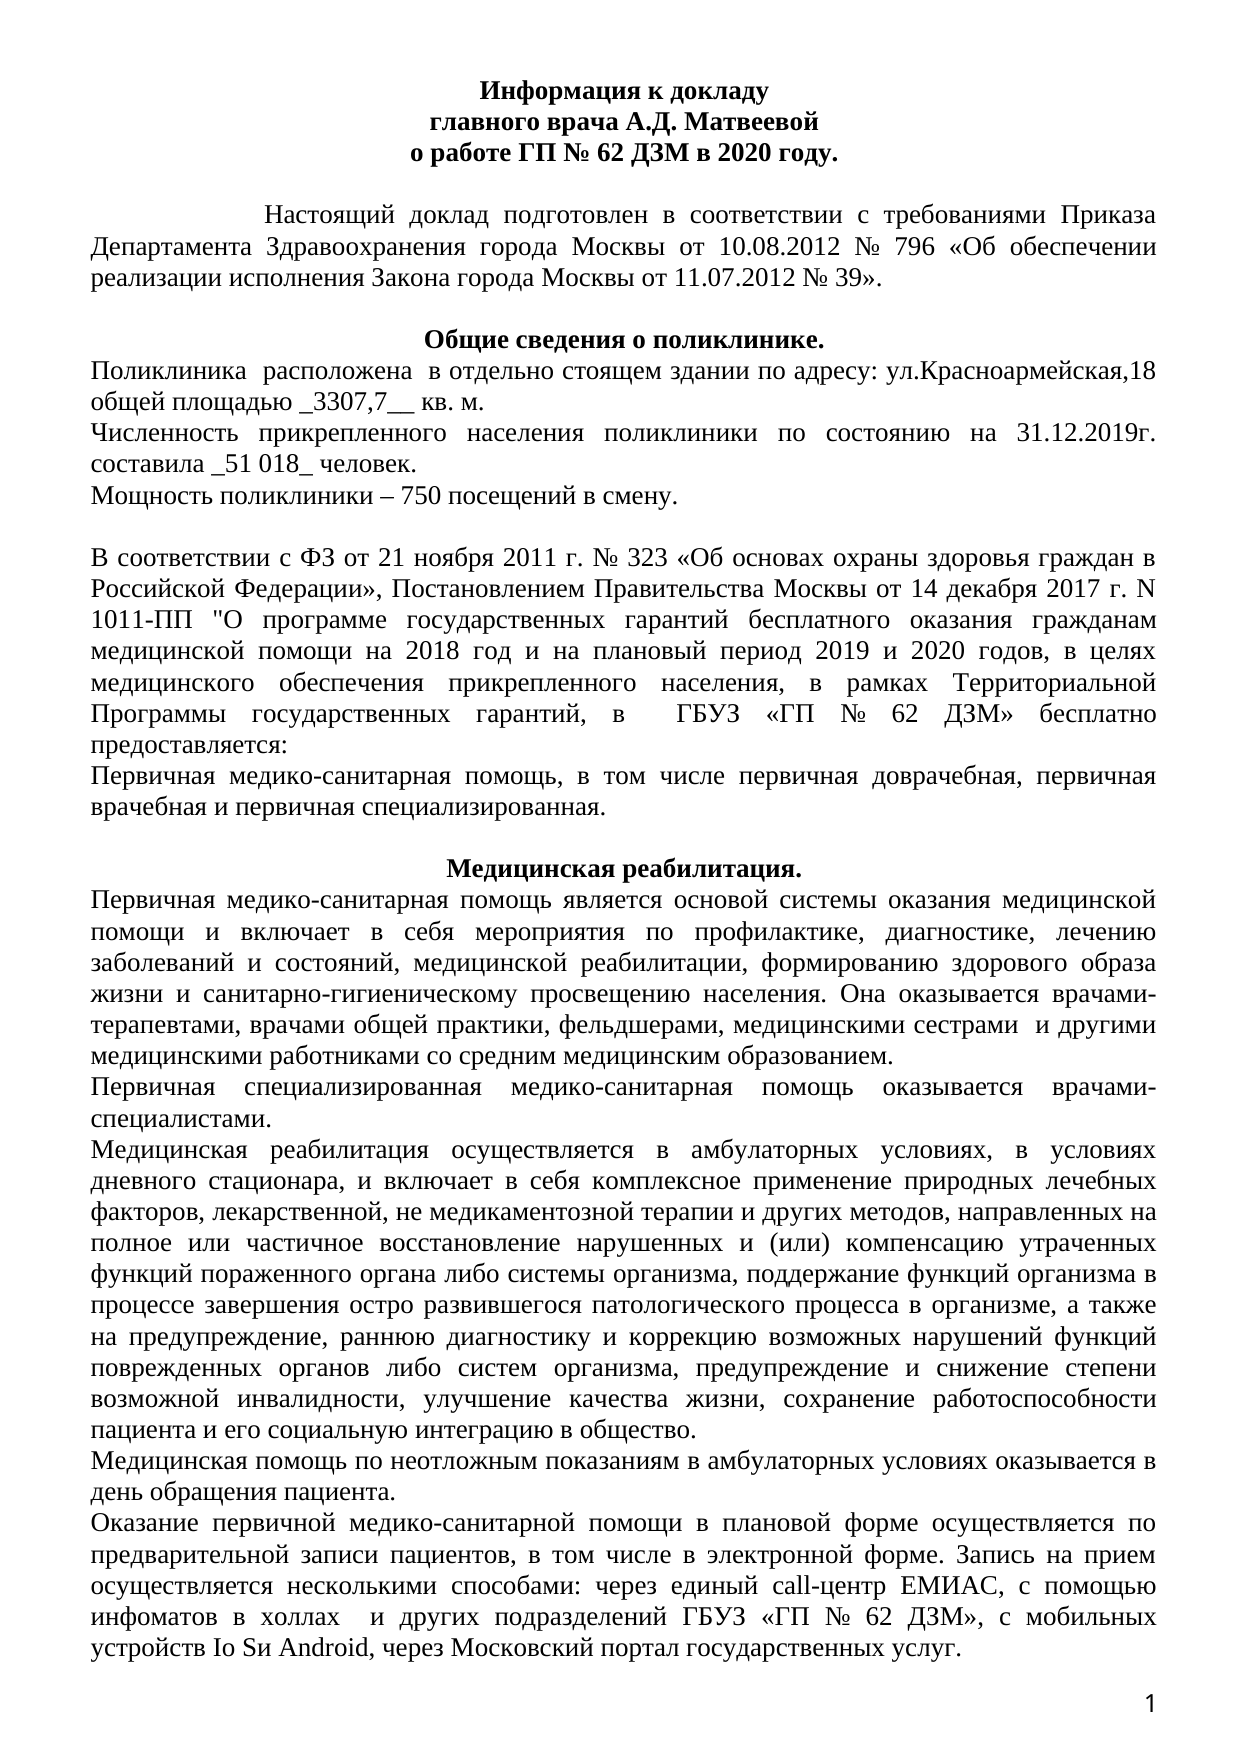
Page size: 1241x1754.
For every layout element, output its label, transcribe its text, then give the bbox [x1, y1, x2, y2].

text Оказание первичной медико-санитарной помощи в плановой форме осуществляется по предварительной записи пациентов, в том числе в электронной форме. Запись на прием осуществляется несколькими способами: через единый call-центр ЕМИАС, с помощью инфоматов в холлах и других подразделений ГБУЗ «ГП № 62 ДЗМ», с мобильных устройств Io Sи Android, через Московский портал государственных услуг. [90, 1507, 1158, 1662]
text Общие сведения о поликлинике. [90, 323, 1158, 354]
text главного врача А.Д. Матвеевой о работе ГП № 62 ДЗМ в 2020 году. [90, 105, 1158, 167]
text Медицинская помощь по неотложным показаниям в амбулаторных условиях оказывается в день обращения пациента. [90, 1444, 1158, 1507]
text Первичная медико-санитарная помощь, в том числе первичная доврачебная, первичная врачебная и первичная специализированная. [90, 759, 1158, 821]
text Первичная медико-санитарная помощь является основой системы оказания медицинской помощи и включает в себя мероприятия по профилактике, диагностике, лечению заболеваний и состояний, медицинской реабилитации, формированию здорового образа жизни и санитарно-гигиеническому просвещению населения. Она оказывается врачами- терапевтами, врачами общей практики, фельдшерами, медицинскими сестрами и другими медицинскими работниками со средним медицинским образованием. [90, 884, 1158, 1071]
text Поликлиника расположена в отдельно стоящем здании по адресу: ул.Красноармейская,18 общей площадью _3307,7__ кв. м. [90, 354, 1158, 416]
text Численность прикрепленного населения поликлиники по состоянию на 31.12.2019г. составила _51 018_ человек. [90, 416, 1158, 479]
text В соответствии с ФЗ от 21 ноября 2011 г. № 323 «Об основах охраны здоровья граждан в Российской Федерации», Постановлением Правительства Москвы от 14 декабря 2017 г. N 1011-ПП "О программе государственных гарантий бесплатного оказания гражданам медицинской помощи на 2018 год и на плановый период 2019 и 2020 годов, в целях медицинского обеспечения прикрепленного населения, в рамках Территориальной Программы государственных гарантий, в ГБУЗ «ГП № 62 ДЗМ» бесплатно предоставляется: [90, 541, 1158, 759]
text Информация к докладу [90, 74, 1158, 105]
text Первичная специализированная медико-санитарная помощь оказывается врачами-специалистами. [90, 1071, 1158, 1133]
text Медицинская реабилитация. [90, 852, 1158, 884]
text Мощность поликлиники – 750 посещений в смену. [90, 479, 1158, 510]
text Медицинская реабилитация осуществляется в амбулаторных условиях, в условиях дневного стационара, и включает в себя комплексное применение природных лечебных факторов, лекарственной, не медикаментозной терапии и других методов, направленных на полное или частичное восстановление нарушенных и (или) компенсацию утраченных функций пораженного органа либо системы организма, поддержание функций организма в процессе завершения остро развившегося патологического процесса в организме, а также на предупреждение, раннюю диагностику и коррекцию возможных нарушений функций поврежденных органов либо систем организма, предупреждение и снижение степени возможной инвалидности, улучшение качества жизни, сохранение работоспособности пациента и его социальную интеграцию в общество. [90, 1133, 1158, 1444]
text Настоящий доклад подготовлен в соответствии с требованиями Приказа Департамента Здравоохранения города Москвы от 10.08.2012 № 796 «Об обеспечении реализации исполнения Закона города Москвы от 11.07.2012 № 39». [90, 198, 1158, 292]
